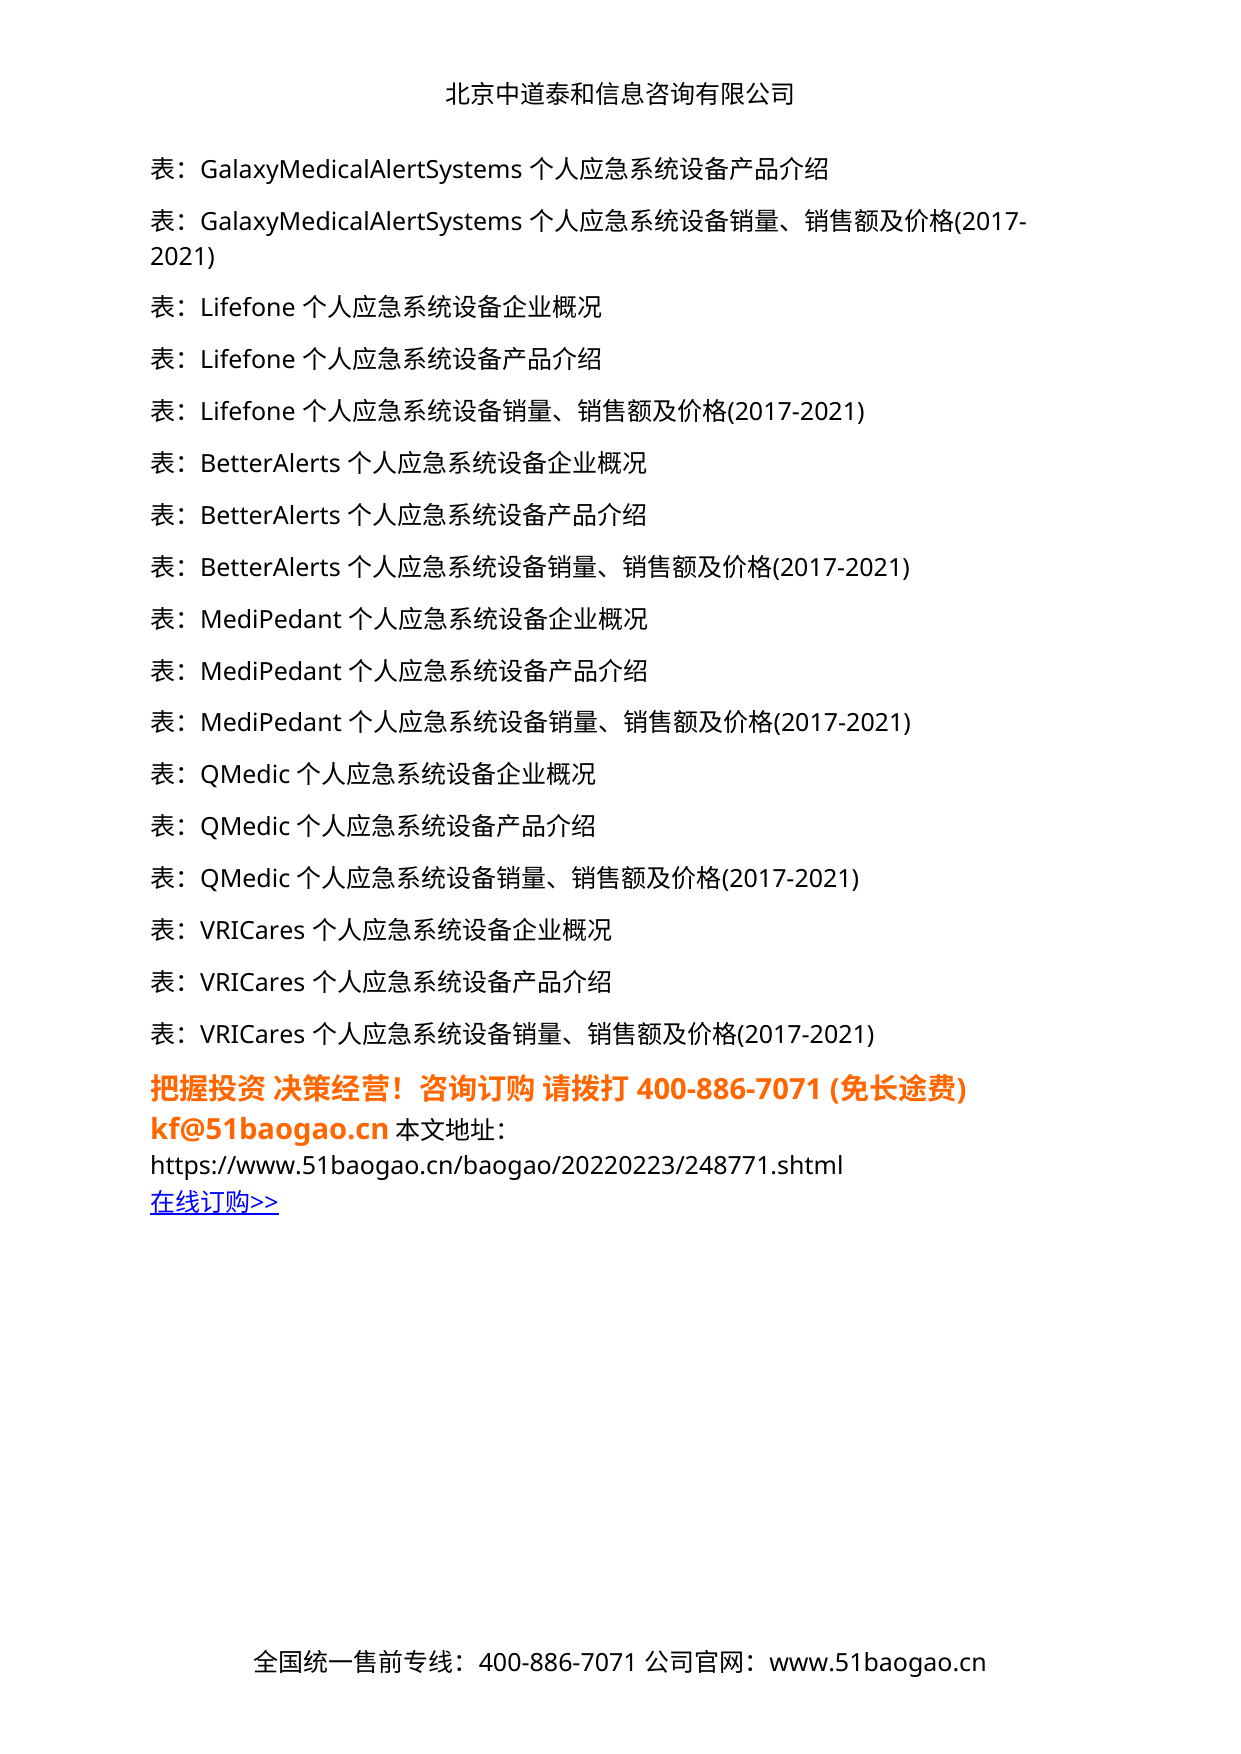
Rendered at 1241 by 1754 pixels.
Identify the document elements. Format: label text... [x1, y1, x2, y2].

text 表：VRICares 个人应急系统设备企业概况 [150, 910, 1090, 947]
text 表：VRICares 个人应急系统设备产品介绍 [150, 962, 1090, 998]
text 表：MediPedant 个人应急系统设备企业概况 [150, 599, 1090, 635]
text 表：Lifefone 个人应急系统设备产品介绍 [150, 340, 1090, 376]
text 表：BetterAlerts 个人应急系统设备企业概况 [150, 443, 1090, 480]
text 把握投资 决策经营！咨询订购 请拨打 400-886-7071 (免长途费) kf@51baogao.cn本文地址：https://www.51baogao.cn/baogao/20220223/248771.shtml [150, 1066, 1090, 1182]
text 表：Lifefone 个人应急系统设备销量、销售额及价格(2017-2021) [150, 392, 1090, 428]
text 表：QMedic 个人应急系统设备销量、销售额及价格(2017-2021) [150, 858, 1090, 895]
text 在线订购>> [150, 1182, 1090, 1218]
text 表：QMedic 个人应急系统设备企业概况 [150, 755, 1090, 791]
text 表：VRICares 个人应急系统设备销量、销售额及价格(2017-2021) [150, 1014, 1090, 1050]
text 表：QMedic 个人应急系统设备产品介绍 [150, 807, 1090, 843]
text 表：BetterAlerts 个人应急系统设备销量、销售额及价格(2017-2021) [150, 547, 1090, 583]
text 表：MediPedant 个人应急系统设备销量、销售额及价格(2017-2021) [150, 703, 1090, 739]
text 表：BetterAlerts 个人应急系统设备产品介绍 [150, 495, 1090, 532]
text 表：GalaxyMedicalAlertSystems 个人应急系统设备销量、销售额及价格(2017-2021) [150, 202, 1090, 272]
text 表：GalaxyMedicalAlertSystems 个人应急系统设备产品介绍 [150, 150, 1090, 186]
text 表：Lifefone 个人应急系统设备企业概况 [150, 288, 1090, 324]
text 表：MediPedant 个人应急系统设备产品介绍 [150, 651, 1090, 687]
